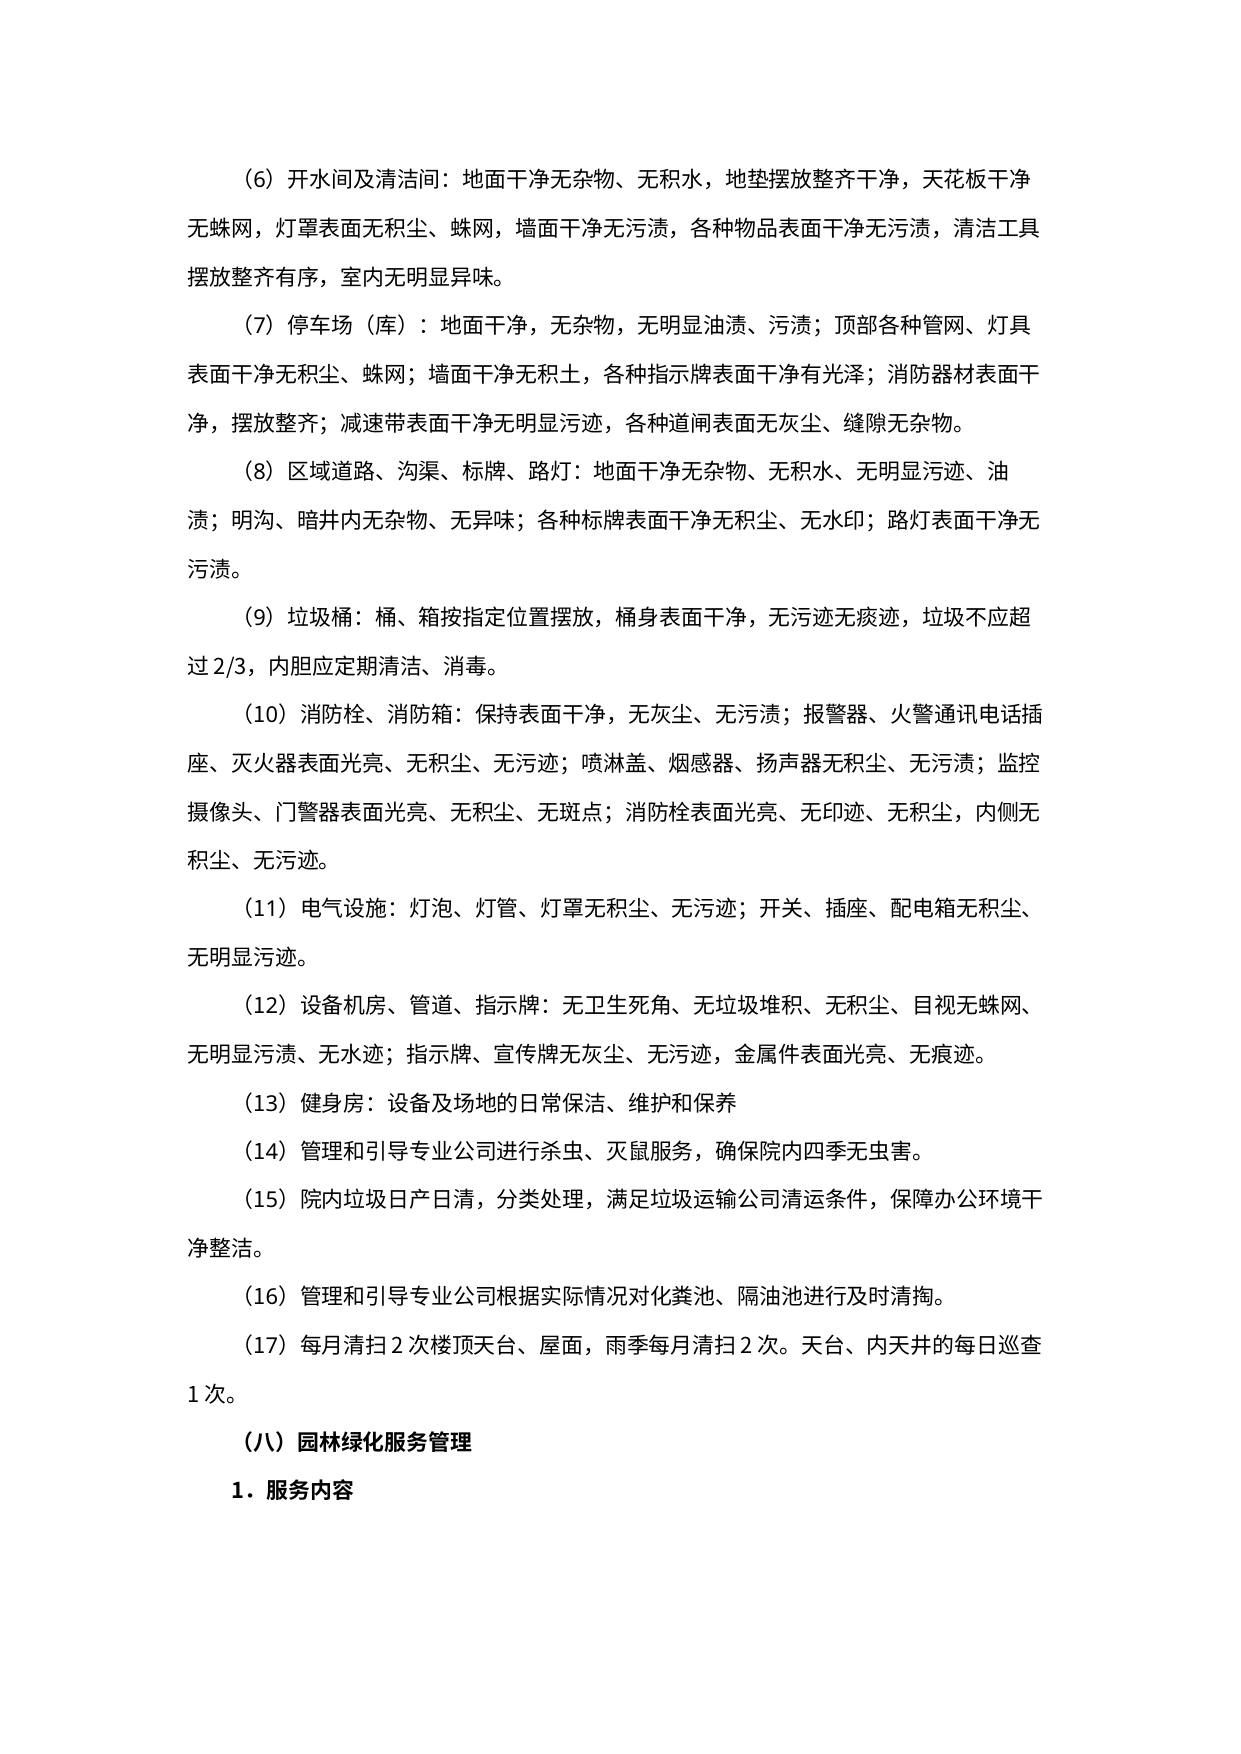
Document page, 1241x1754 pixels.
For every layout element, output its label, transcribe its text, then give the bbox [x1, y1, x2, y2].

text （14）管理和引导专业公司进行杀虫、灭鼠服务，确保院内四季无虫害。 [187, 1134, 1053, 1166]
text 1．服务内容 [187, 1473, 1053, 1505]
text （13）健身房：设备及场地的日常保洁、维护和保养 [187, 1085, 1053, 1118]
text （10）消防栓、消防箱：保持表面干净，无灰尘、无污渍；报警器、火警通讯电话插座、灭火器表面光亮、无积尘、无污迹；喷淋盖、烟感器、扬声器无积尘、无污渍；监控摄像头、门警器表面光亮、无积尘、无斑点；消防栓表面光亮、无印迹、无积尘，内侧无积尘、无污迹。 [187, 697, 1053, 875]
text （8）区域道路、沟渠、标牌、路灯：地面干净无杂物、无积水、无明显污迹、油渍；明沟、暗井内无杂物、无异味；各种标牌表面干净无积尘、无水印；路灯表面干净无污渍。 [187, 454, 1053, 584]
text （17）每月清扫2次楼顶天台、屋面，雨季每月清扫2次。天台、内天井的每日巡查1次。 [187, 1327, 1053, 1409]
text （7）停车场（库）：地面干净，无杂物，无明显油渍、污渍；顶部各种管网、灯具表面干净无积尘、蛛网；墙面干净无积土，各种指示牌表面干净有光泽；消防器材表面干净，摆放整齐；减速带表面干净无明显污迹，各种道闸表面无灰尘、缝隙无杂物。 [187, 308, 1053, 438]
text （9）垃圾桶：桶、箱按指定位置摆放，桶身表面干净，无污迹无痰迹，垃圾不应超过2/3，内胆应定期清洁、消毒。 [187, 599, 1053, 681]
text （八）园林绿化服务管理 [187, 1424, 1053, 1457]
text （6）开水间及清洁间：地面干净无杂物、无积水，地垫摆放整齐干净，天花板干净无蛛网，灯罩表面无积尘、蛛网，墙面干净无污渍，各种物品表面干净无污渍，清洁工具摆放整齐有序，室内无明显异味。 [187, 162, 1053, 292]
text （11）电气设施：灯泡、灯管、灯罩无积尘、无污迹；开关、插座、配电箱无积尘、无明显污迹。 [187, 891, 1053, 972]
text （16）管理和引导专业公司根据实际情况对化粪池、隔油池进行及时清掏。 [187, 1279, 1053, 1312]
text （15）院内垃圾日产日清，分类处理，满足垃圾运输公司清运条件，保障办公环境干净整洁。 [187, 1182, 1053, 1263]
text （12）设备机房、管道、指示牌：无卫生死角、无垃圾堆积、无积尘、目视无蛛网、无明显污渍、无水迹；指示牌、宣传牌无灰尘、无污迹，金属件表面光亮、无痕迹。 [187, 988, 1053, 1069]
